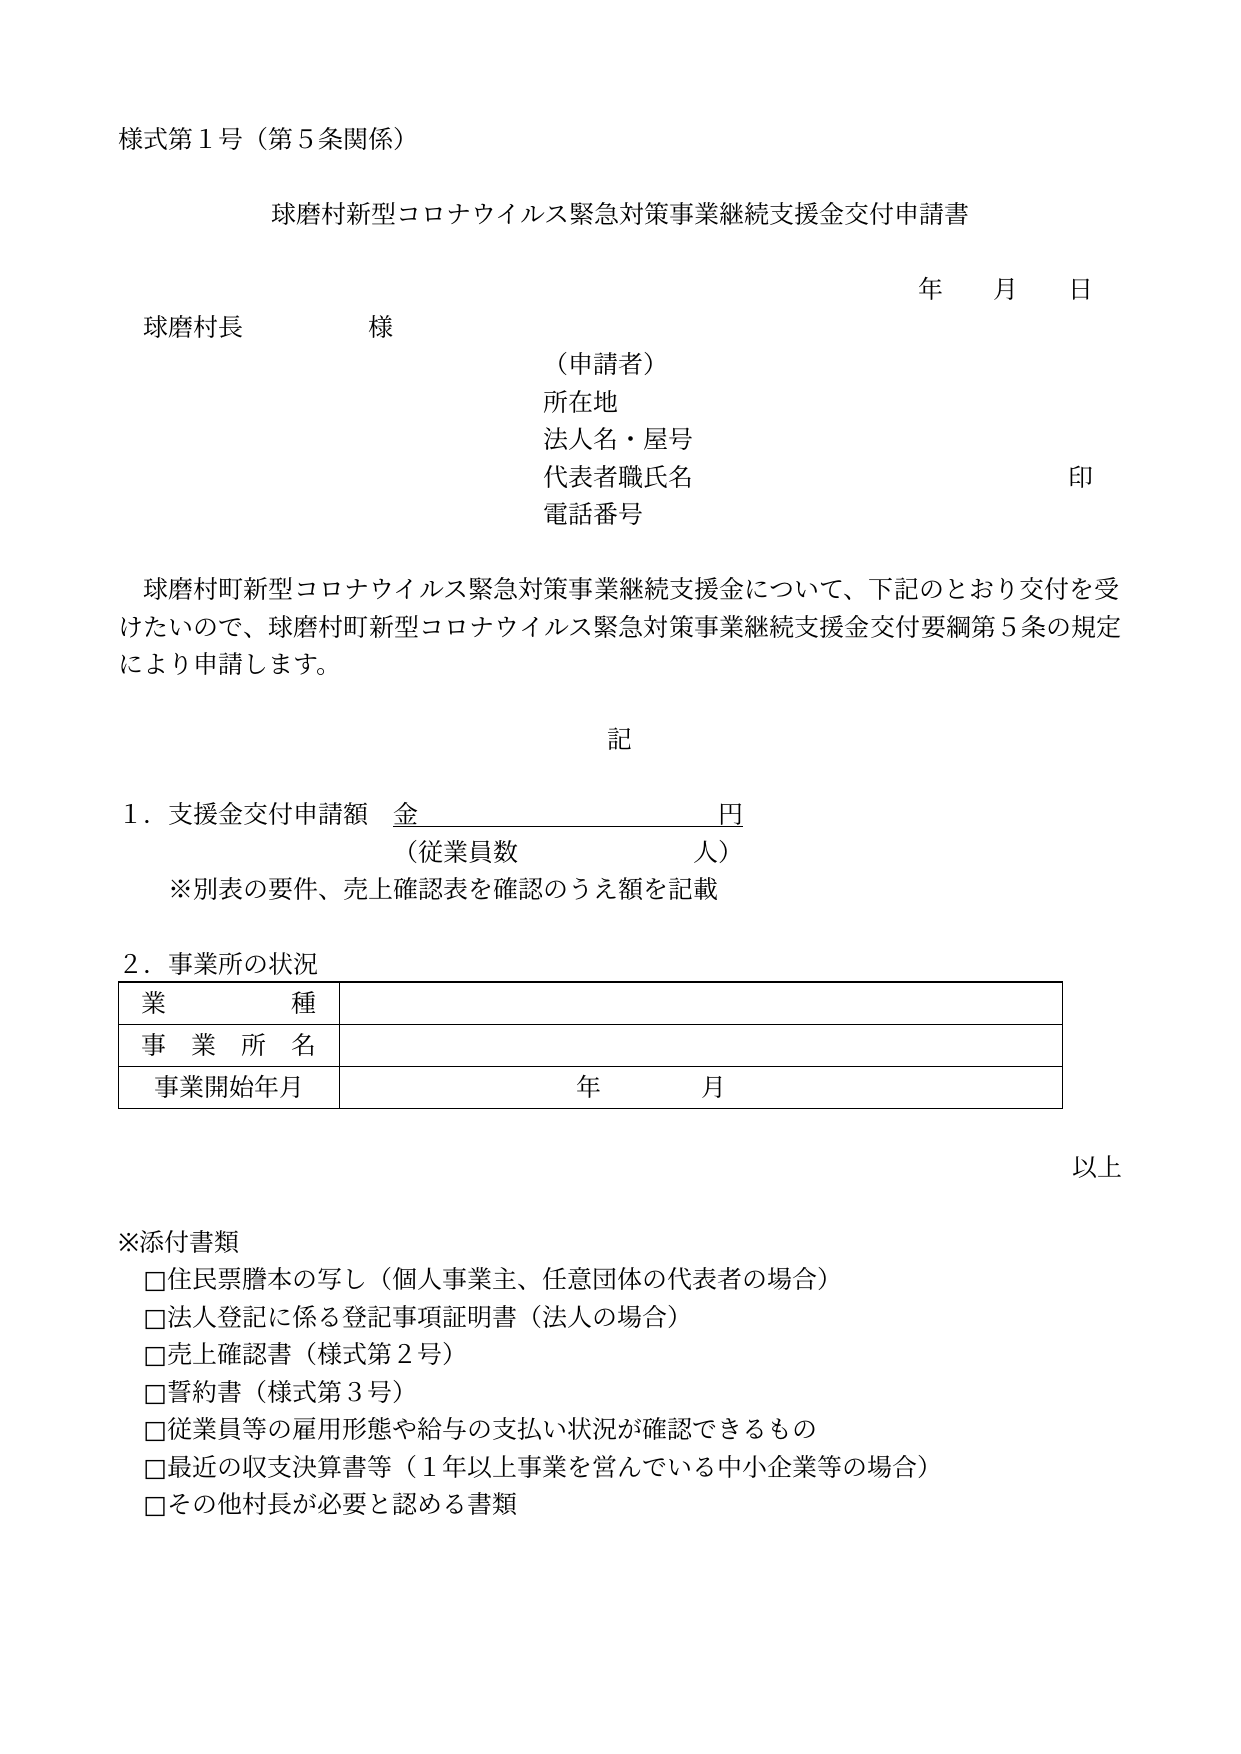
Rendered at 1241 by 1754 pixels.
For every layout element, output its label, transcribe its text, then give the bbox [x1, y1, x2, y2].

table_header [340, 983, 1062, 1024]
text ※別表の要件、売上確認表を確認のうえ額を記載 [118, 869, 1122, 906]
table_cell 事 業 所 名 [119, 1025, 339, 1066]
text （従業員数 人） [118, 831, 1122, 869]
table_cell 年 月 [340, 1067, 1062, 1108]
text □従業員等の雇用形態や給与の支払い状況が確認できるもの [118, 1409, 1122, 1447]
subtitle 記 [118, 719, 1122, 756]
text 法人名・屋号 [118, 419, 1122, 456]
text 様式第１号（第５条関係） [118, 119, 1122, 156]
text □法人登記に係る登記事項証明書（法人の場合） [118, 1297, 1122, 1334]
text □売上確認書（様式第２号） [118, 1334, 1122, 1372]
table_header 業 種 [119, 983, 339, 1024]
text 以上 [118, 1147, 1122, 1184]
text （申請者） [118, 344, 1122, 381]
text 電話番号 [118, 494, 1122, 531]
text □最近の収支決算書等（１年以上事業を営んでいる中小企業等の場合） [118, 1447, 1122, 1484]
text 球磨村新型コロナウイルス緊急対策事業継続支援金交付申請書 [118, 194, 1122, 231]
text 球磨村町新型コロナウイルス緊急対策事業継続支援金について、下記のとおり交付を受けたいので、球磨村町新型コロナウイルス緊急対策事業継続支援金交付要綱第５条の規定により申請します。 [118, 569, 1122, 681]
text 所在地 [118, 381, 1122, 419]
text 球磨村長 様 [118, 306, 1122, 344]
text □誓約書（様式第３号） [118, 1372, 1122, 1409]
text ２．事業所の状況 [118, 944, 1122, 981]
text １．支援金交付申請額 金 円 [118, 794, 1122, 831]
text □住民票謄本の写し（個人事業主、任意団体の代表者の場合） [118, 1259, 1122, 1297]
table_cell [340, 1025, 1062, 1066]
text □その他村長が必要と認める書類 [118, 1484, 1122, 1522]
text 代表者職氏名 印 [118, 456, 1122, 494]
text 年 月 日 [118, 269, 1122, 306]
text ※添付書類 [118, 1222, 1122, 1259]
table_cell 事業開始年月 [119, 1067, 339, 1108]
